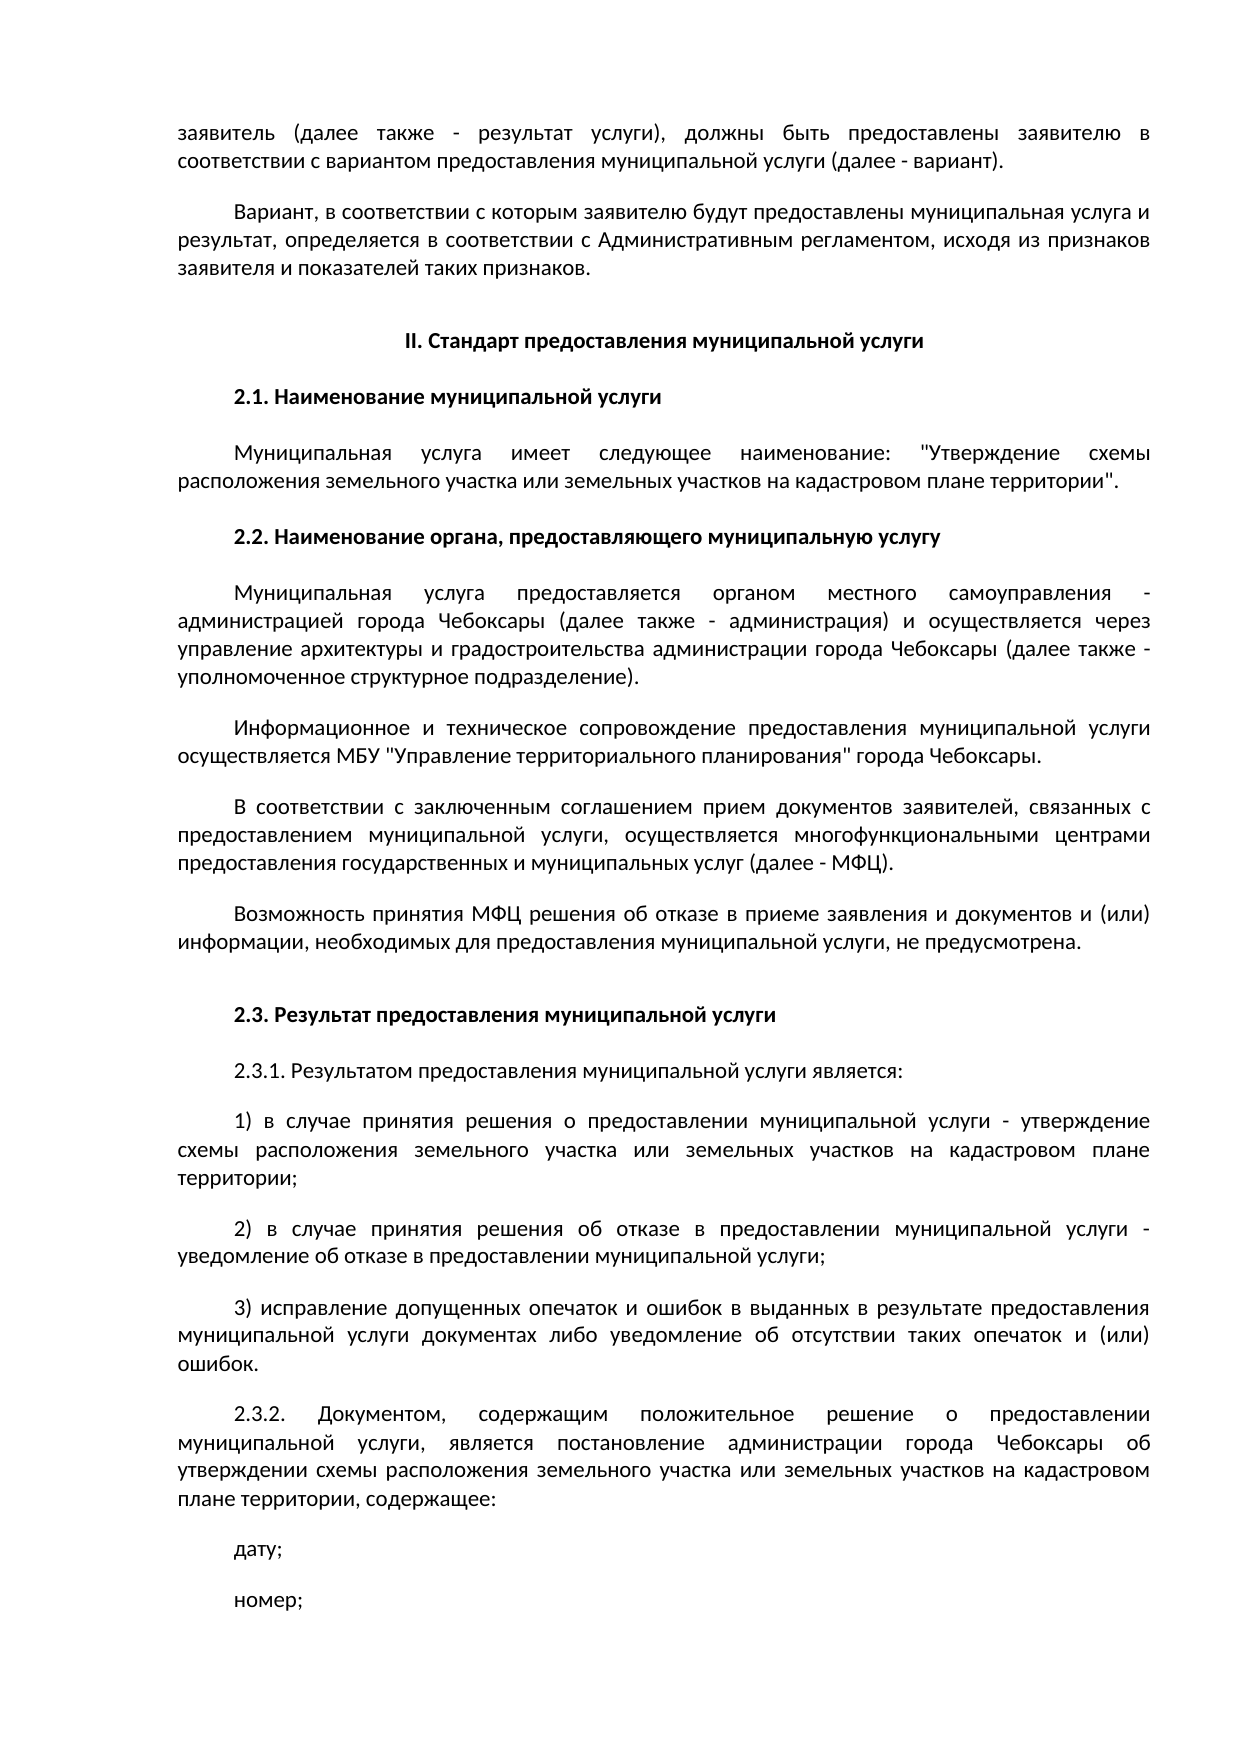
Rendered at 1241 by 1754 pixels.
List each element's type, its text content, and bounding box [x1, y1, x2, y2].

text номер; [177, 1586, 1152, 1613]
text 2) в случае принятия решения об отказе в предоставлении муниципальной услуги - уведомление об отказе в предоставлении муниципальной услуги; [177, 1214, 1152, 1270]
text 2.3.1. Результатом предоставления муниципальной услуги является: [177, 1056, 1152, 1084]
text 2.3.2. Документом, содержащим положительное решение о предоставлении муниципальной услуги, является постановление администрации города Чебоксары об утверждении схемы расположения земельного участка или земельных участков на кадастровом плане территории, содержащее: [177, 1399, 1152, 1512]
title II. Стандарт предоставления муниципальной услуги [177, 326, 1152, 354]
text Муниципальная услуга предоставляется органом местного самоуправления - администрацией города Чебоксары (далее также - администрация) и осуществляется через управление архитектуры и градостроительства администрации города Чебоксары (далее также - уполномоченное структурное подразделение). [177, 578, 1152, 690]
text 1) в случае принятия решения о предоставлении муниципальной услуги - утверждение схемы расположения земельного участка или земельных участков на кадастровом плане территории; [177, 1107, 1152, 1191]
text дату; [177, 1534, 1152, 1563]
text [177, 118, 1152, 174]
title 2.3. Результат предоставления муниципальной услуги [177, 1000, 1152, 1028]
text Информационное и техническое сопровождение предоставления муниципальной услуги осуществляется МБУ "Управление территориального планирования" города Чебоксары. [177, 713, 1152, 769]
text Муниципальная услуга имеет следующее наименование: "Утверждение схемы расположения земельного участка или земельных участков на кадастровом плане территории". [177, 438, 1152, 494]
text 3) исправление допущенных опечаток и ошибок в выданных в результате предоставления муниципальной услуги документах либо уведомление об отсутствии таких опечаток и (или) ошибок. [177, 1293, 1152, 1377]
text Возможность принятия МФЦ решения об отказе в приеме заявления и документов и (или) информации, необходимых для предоставления муниципальной услуги, не предусмотрена. [177, 899, 1152, 955]
text В соответствии с заключенным соглашением прием документов заявителей, связанных с предоставлением муниципальной услуги, осуществляется многофункциональными центрами предоставления государственных и муниципальных услуг (далее - МФЦ). [177, 792, 1152, 876]
text Вариант, в соответствии с которым заявителю будут предоставлены муниципальная услуга и результат, определяется в соответствии с Административным регламентом, исходя из признаков заявителя и показателей таких признаков. [177, 197, 1152, 281]
title 2.2. Наименование органа, предоставляющего муниципальную услугу [177, 522, 1152, 550]
title 2.1. Наименование муниципальной услуги [177, 382, 1152, 410]
